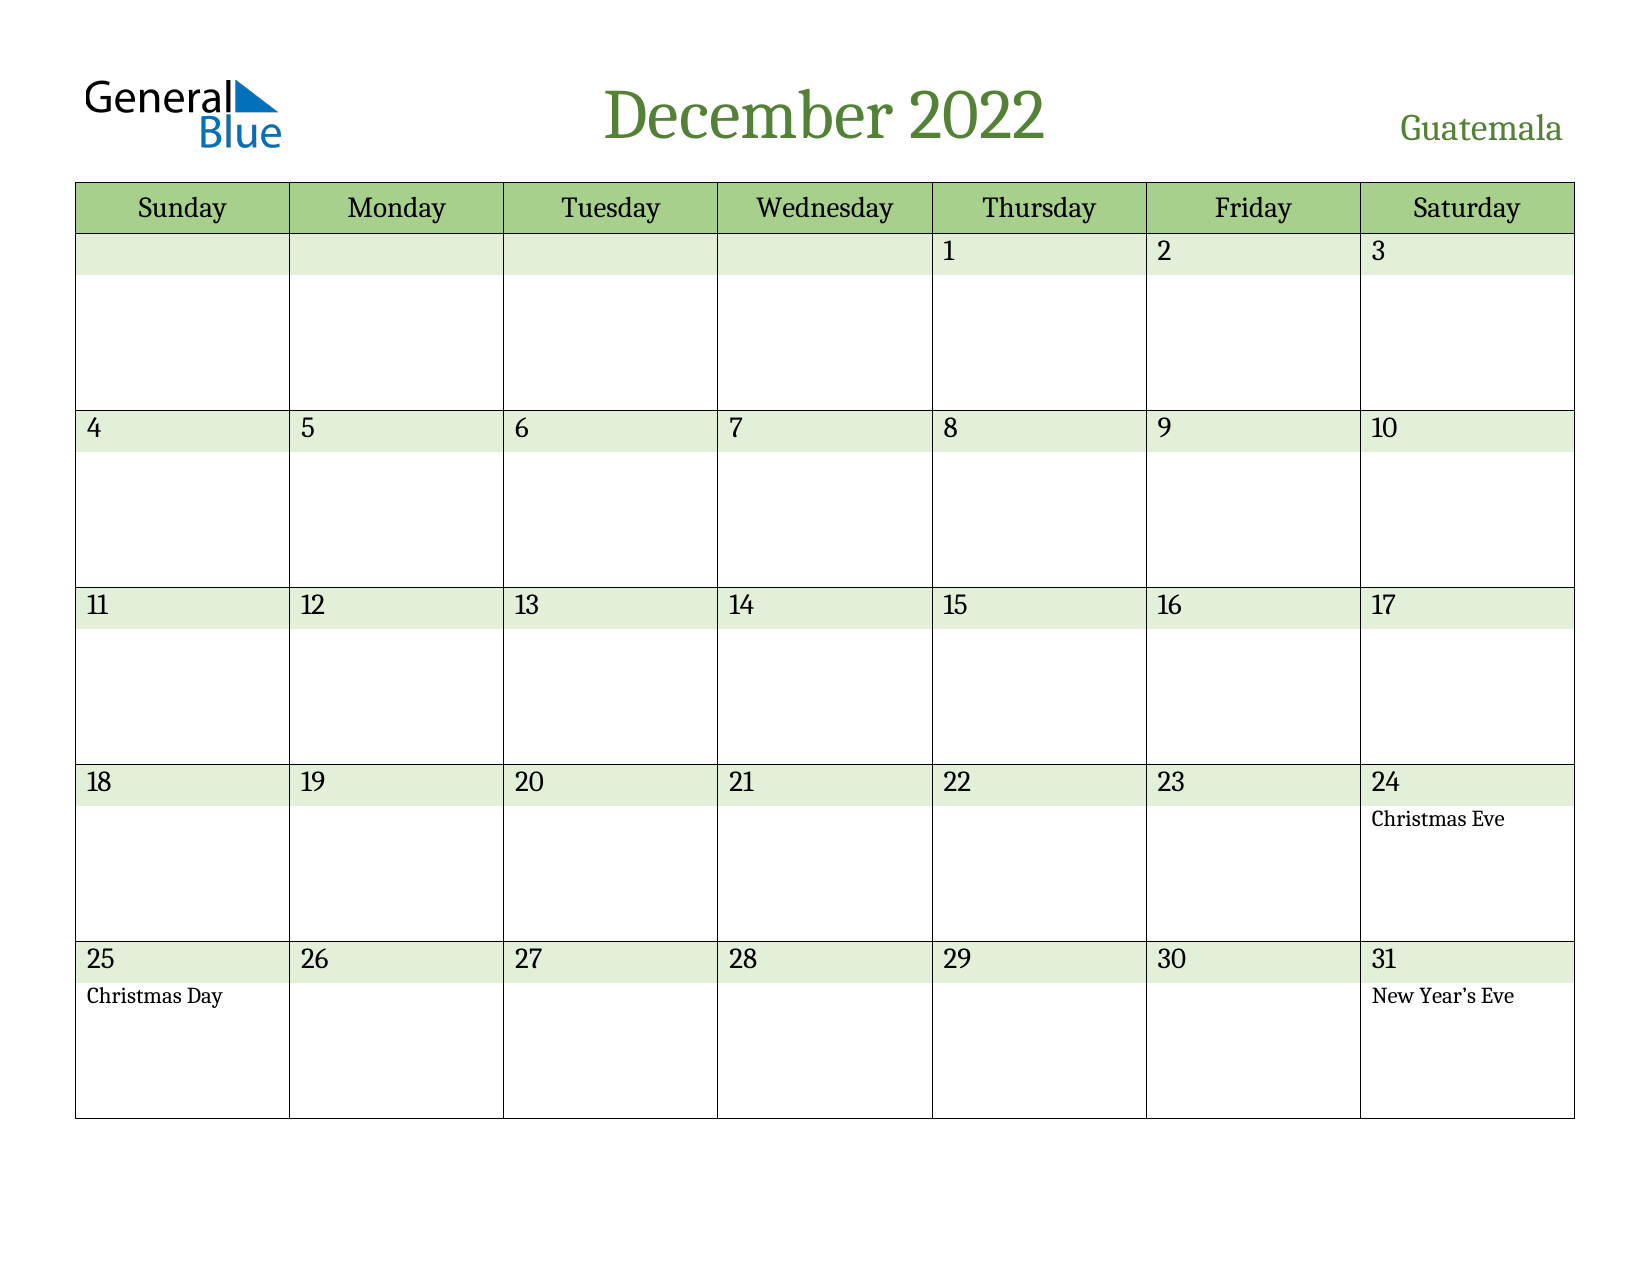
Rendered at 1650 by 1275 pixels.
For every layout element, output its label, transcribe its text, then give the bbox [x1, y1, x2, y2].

table_cell 2 [1147, 234, 1360, 275]
table_cell [1361, 275, 1574, 410]
table_cell [718, 983, 932, 1118]
table_cell [504, 275, 717, 410]
table_cell [76, 629, 289, 764]
table_cell 19 [290, 765, 503, 806]
table_cell 22 [933, 765, 1146, 806]
table_cell Sunday [76, 183, 289, 233]
table_cell 10 [1361, 411, 1574, 452]
table_cell 8 [933, 411, 1146, 452]
table_cell 11 [76, 588, 289, 629]
table_cell Christmas Eve [1361, 806, 1574, 941]
table_cell [290, 234, 503, 275]
table_cell 20 [504, 765, 717, 806]
table_cell [1361, 452, 1574, 587]
table_header [76, 75, 503, 182]
table_cell 17 [1361, 588, 1574, 629]
table_cell [504, 806, 717, 941]
table_cell 14 [718, 588, 932, 629]
table_cell Tuesday [504, 183, 717, 233]
table_cell [1361, 629, 1574, 764]
table_cell 3 [1361, 234, 1574, 275]
table_cell 23 [1147, 765, 1360, 806]
table_cell [290, 629, 503, 764]
table_cell 4 [76, 411, 289, 452]
table_cell [718, 806, 932, 941]
table_cell [1147, 629, 1360, 764]
table_cell 1 [933, 234, 1146, 275]
table_cell [718, 275, 932, 410]
table_cell [933, 629, 1146, 764]
table_cell 27 [504, 942, 717, 983]
table_cell Christmas Day [76, 983, 289, 1118]
table_cell [933, 806, 1146, 941]
table_cell [504, 452, 717, 587]
table_cell [290, 452, 503, 587]
table_cell [290, 806, 503, 941]
table_cell [76, 806, 289, 941]
table_cell 30 [1147, 942, 1360, 983]
table_cell 25 [76, 942, 289, 983]
table_cell 15 [933, 588, 1146, 629]
table_cell 18 [76, 765, 289, 806]
table_cell 29 [933, 942, 1146, 983]
table_cell [290, 983, 503, 1118]
table_cell [718, 452, 932, 587]
table_cell [1147, 452, 1360, 587]
table_cell [933, 983, 1146, 1118]
table_cell Saturday [1361, 183, 1574, 233]
table_cell [718, 234, 932, 275]
table_header December 2022 [504, 75, 1146, 182]
table_cell 9 [1147, 411, 1360, 452]
table_cell 16 [1147, 588, 1360, 629]
table_cell [1147, 275, 1360, 410]
table_cell 24 [1361, 765, 1574, 806]
table_cell 28 [718, 942, 932, 983]
table_header Guatemala [1146, 75, 1574, 182]
table_cell [1147, 983, 1360, 1118]
table_cell [76, 275, 289, 410]
table_cell 5 [290, 411, 503, 452]
picture [86, 80, 281, 148]
table_cell New Year’s Eve [1361, 983, 1574, 1118]
table_cell Monday [290, 183, 503, 233]
table_cell 7 [718, 411, 932, 452]
table_cell [933, 452, 1146, 587]
table_cell 31 [1361, 942, 1574, 983]
table_cell Wednesday [718, 183, 932, 233]
table_cell 21 [718, 765, 932, 806]
table_cell [290, 275, 503, 410]
table_cell [718, 629, 932, 764]
table_cell Thursday [933, 183, 1146, 233]
table_cell [504, 629, 717, 764]
table_cell [1147, 806, 1360, 941]
table_cell [504, 234, 717, 275]
table_cell [76, 234, 289, 275]
table_cell 6 [504, 411, 717, 452]
table_cell Friday [1147, 183, 1360, 233]
table_cell 26 [290, 942, 503, 983]
table_cell [76, 452, 289, 587]
table_cell [933, 275, 1146, 410]
table_cell 13 [504, 588, 717, 629]
table_cell 12 [290, 588, 503, 629]
table_cell [504, 983, 717, 1118]
